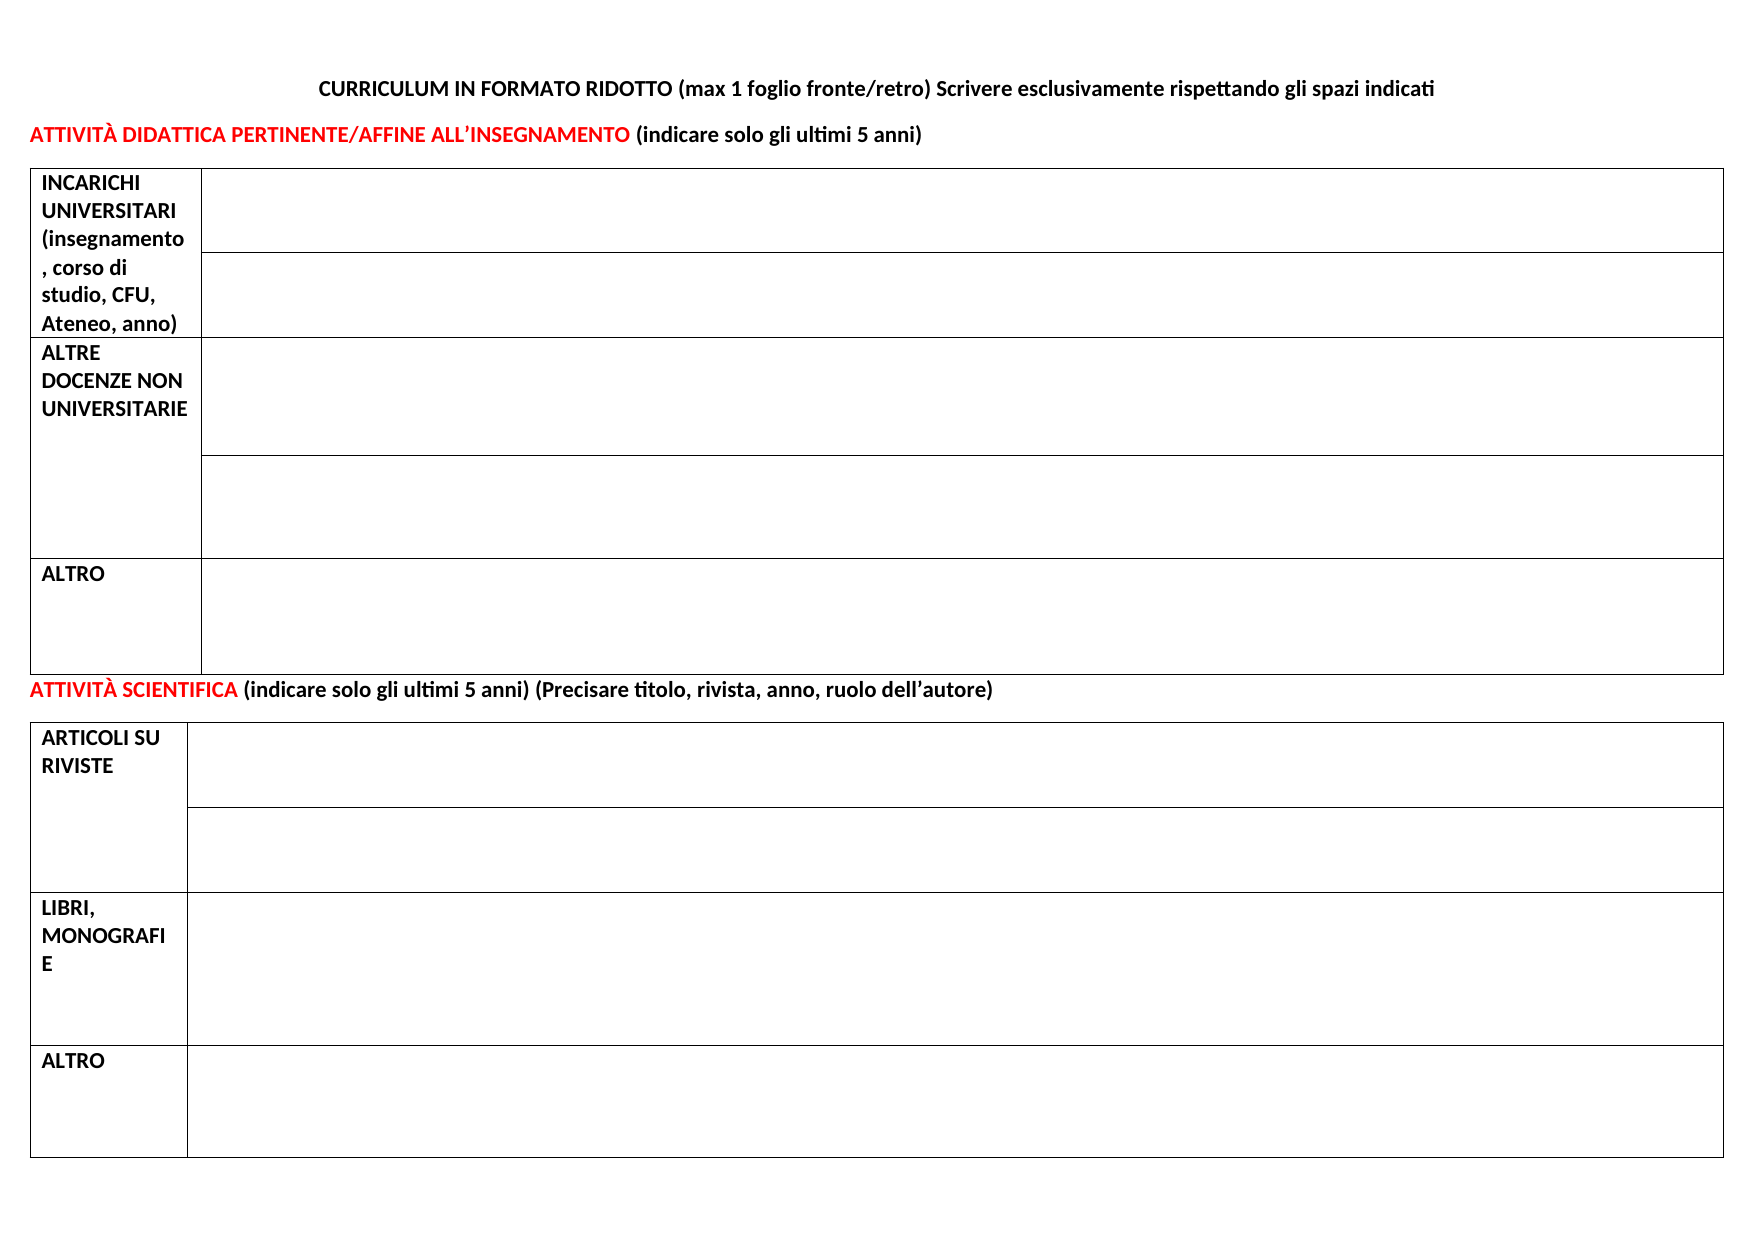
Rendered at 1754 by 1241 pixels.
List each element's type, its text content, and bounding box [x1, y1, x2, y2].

table_cell [202, 338, 1723, 455]
table_header ARTICOLI SU RIVISTE [31, 723, 187, 892]
table_cell ALTRO [31, 1046, 187, 1157]
table_header INCARICHI UNIVERSITARI (insegnamento, corso di studio, CFU, Ateneo, anno) [31, 169, 201, 337]
table_cell [202, 456, 1723, 558]
table_cell [188, 893, 1723, 1045]
table_header [188, 723, 1723, 807]
table_cell [188, 1046, 1723, 1157]
text ATTIVITÀ SCIENTIFICA (indicare solo gli ultimi 5 anni) (Precisare titolo, rivista, anno, ruolo dell’autore) [29, 675, 1724, 703]
table_cell [202, 253, 1723, 337]
table_header [202, 169, 1723, 252]
table_cell [188, 808, 1723, 892]
table_cell [202, 559, 1723, 674]
text ATTIVITÀ DIDATTICA PERTINENTE/AFFINE ALL’INSEGNAMENTO (indicare solo gli ultimi 5 anni) [29, 121, 1724, 149]
table_cell ALTRE DOCENZE NON UNIVERSITARIE [31, 338, 201, 558]
table_cell LIBRI, MONOGRAFIE [31, 893, 187, 1045]
table_cell ALTRO [31, 559, 201, 674]
